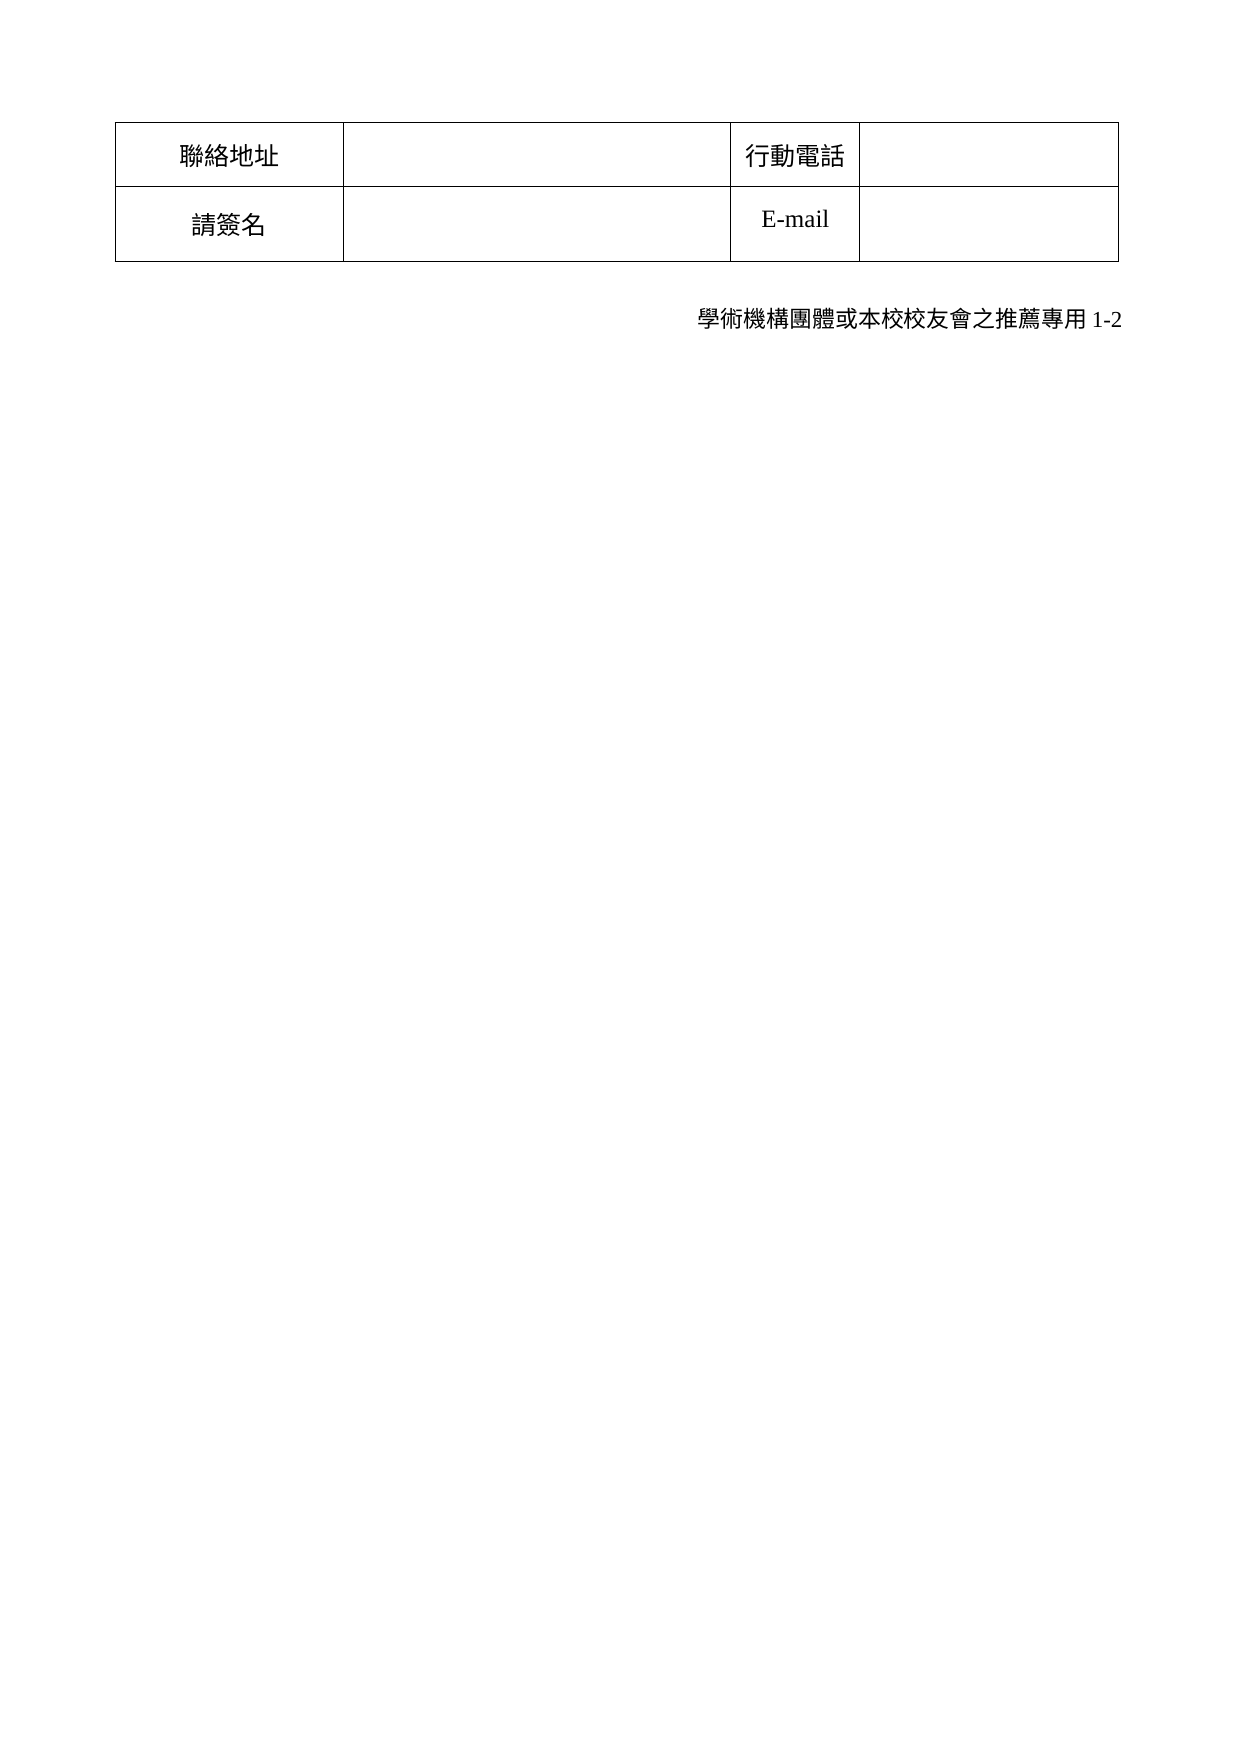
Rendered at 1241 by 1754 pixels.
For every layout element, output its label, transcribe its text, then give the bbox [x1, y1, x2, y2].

table_cell 行動電話 [731, 123, 859, 186]
table_cell [860, 187, 1118, 261]
table_cell [344, 123, 730, 186]
table_cell 聯絡地址 [116, 123, 343, 186]
table_cell [860, 123, 1118, 186]
table_cell E-mail [731, 187, 859, 261]
text 學術機構團體或本校校友會之推薦專用1-2 [118, 299, 1122, 337]
table_cell 請簽名 [116, 187, 343, 261]
table_cell [344, 187, 730, 261]
